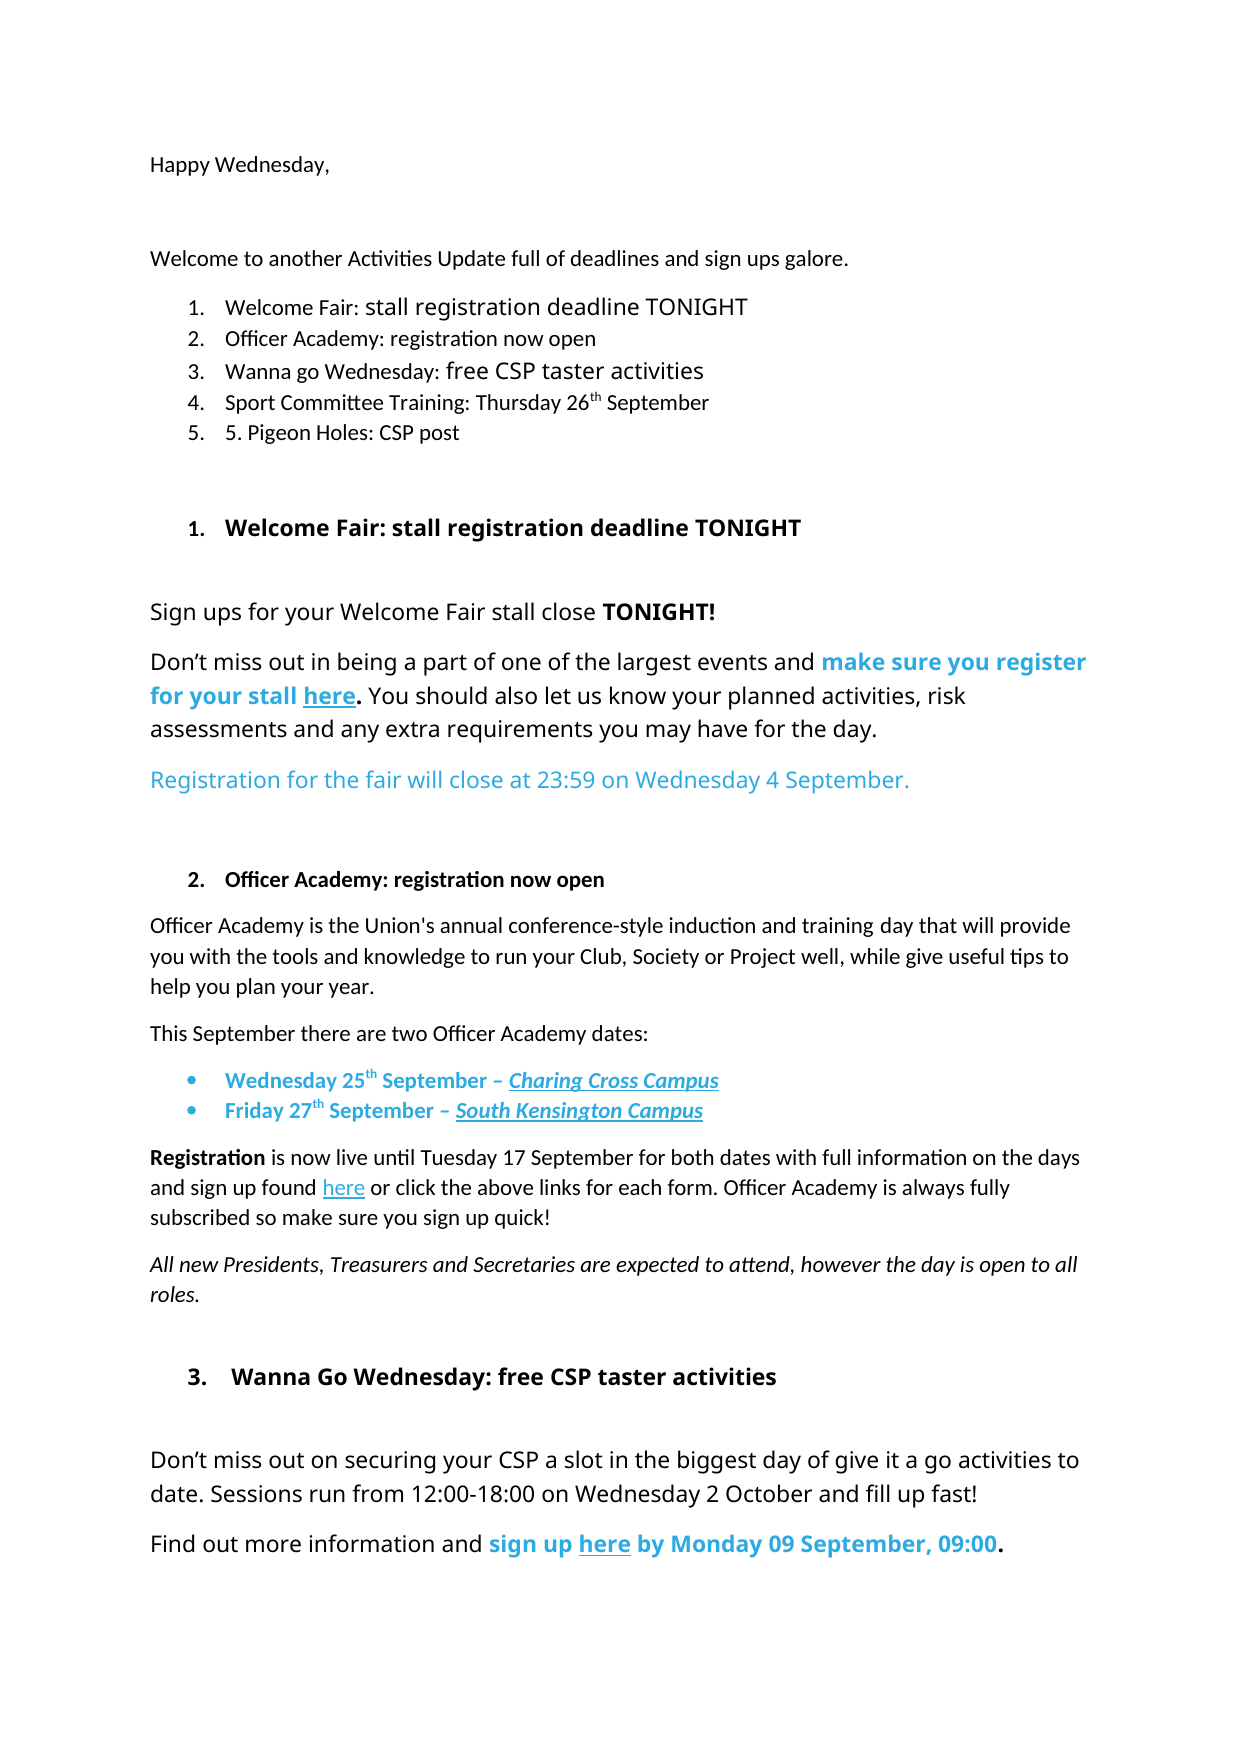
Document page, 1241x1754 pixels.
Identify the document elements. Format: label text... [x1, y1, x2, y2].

text Sign ups for your Welcome Fair stall close TONIGHT! [150, 596, 1090, 627]
text Happy Wednesday, [150, 150, 1090, 178]
list Wanna Go Wednesday: free CSP taster activities [187, 1361, 1090, 1392]
list Friday 27th September – South Kensington Campus [187, 1096, 1090, 1124]
list Sport Committee Training: Thursday 26th September [187, 388, 1090, 416]
text Welcome to another Activities Update full of deadlines and sign ups galore. [150, 244, 1090, 272]
text Find out more information and sign up here by Monday 09 September, 09:00. [150, 1528, 1090, 1559]
list Officer Academy: registration now open [187, 324, 1090, 352]
list 5. Pigeon Holes: CSP post [187, 418, 1090, 447]
text Don’t miss out on securing your CSP a slot in the biggest day of give it a go activities to date. Sessions run from 12:00-18:00 on Wednesday 2 October and fill up fast! [150, 1444, 1090, 1509]
list Wanna go Wednesday: free CSP taster activities [187, 354, 1090, 386]
text Don’t miss out in being a part of one of the largest events and make sure you register for your stall here. You should also let us know your planned activities, risk assessments and any extra requirements you may have for the day. [150, 646, 1090, 745]
text All new Presidents, Treasurers and Secretaries are expected to attend, however the day is open to all roles. [150, 1250, 1090, 1308]
text Registration for the fair will close at 23:59 on Wednesday 4 September. [150, 764, 1090, 795]
list Officer Academy: registration now open [187, 865, 1090, 893]
text Registration is now live until Tuesday 17 September for both dates with full information on the days and sign up found here or click the above links for each form. Officer Academy is always fully subscribed so make sure you sign up quick! [150, 1143, 1090, 1231]
list Welcome Fair: stall registration deadline TONIGHT [187, 291, 1090, 322]
list Wednesday 25th September – Charing Cross Campus [187, 1066, 1090, 1094]
text Officer Academy is the Union's annual conference-style induction and training day that will provide you with the tools and knowledge to run your Club, Society or Project well, while give useful tips to help you plan your year. [150, 912, 1090, 1000]
list Welcome Fair: stall registration deadline TONIGHT [187, 512, 1090, 543]
text This September there are two Officer Academy dates: [150, 1019, 1090, 1047]
